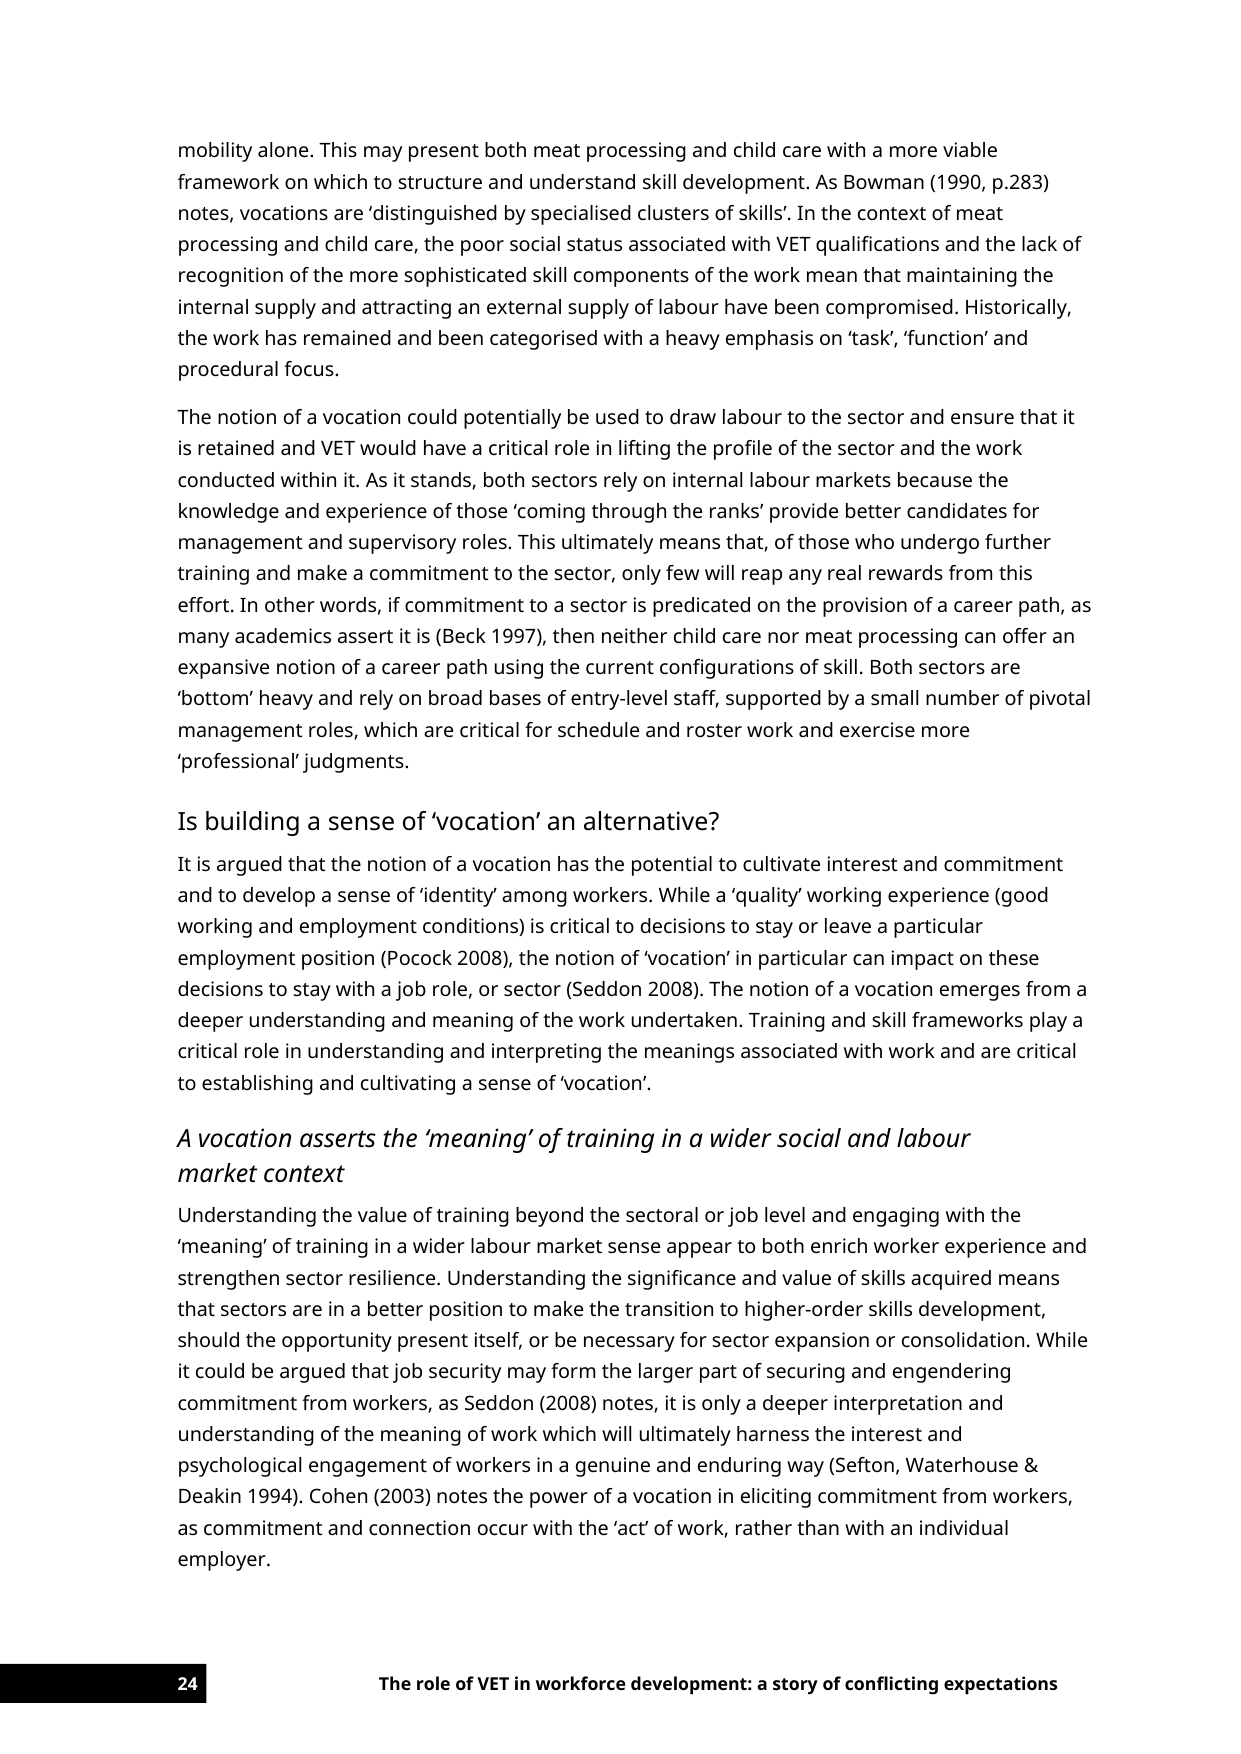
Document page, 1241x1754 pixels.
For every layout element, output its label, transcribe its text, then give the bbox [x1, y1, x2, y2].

text It is argued that the notion of a vocation has the potential to cultivate interest and commitment and to develop a sense of ‘identity’ among workers. While a ‘quality’ working experience (good working and employment conditions) is critical to decisions to stay or leave a particular employment position (Pocock 2008), the notion of ‘vocation’ in particular can impact on these decisions to stay with a job role, or sector (Seddon 2008). The notion of a vocation emerges from a deeper understanding and meaning of the work undertaken. Training and skill frameworks play a critical role in understanding and interpreting the meanings associated with work and are critical to establishing and cultivating a sense of ‘vocation’. [177, 846, 1092, 1096]
subtitle A vocation asserts the ‘meaning’ of training in a wider social and labour market context [177, 1121, 1092, 1189]
text Understanding the value of training beyond the sectoral or job level and engaging with the ‘meaning’ of training in a wider labour market sense appear to both enrich worker experience and strengthen sector resilience. Understanding the significance and value of skills acquired means that sectors are in a better position to make the transition to higher-order skills development, should the opportunity present itself, or be necessary for sector expansion or consolidation. While it could be argued that job security may form the larger part of securing and engendering commitment from workers, as Seddon (2008) notes, it is only a deeper interpretation and understanding of the meaning of work which will ultimately harness the interest and psychological engagement of workers in a genuine and enduring way (Sefton, Waterhouse & Deakin 1994). Cohen (2003) notes the power of a vocation in eliciting commitment from workers, as commitment and connection occur with the ‘act’ of work, rather than with an individual employer. [177, 1198, 1092, 1573]
text The notion of a vocation could potentially be used to draw labour to the sector and ensure that it is retained and VET would have a critical role in lifting the profile of the sector and the work conducted within it. As it stands, both sectors rely on internal labour markets because the knowledge and experience of those ‘coming through the ranks’ provide better candidates for management and supervisory roles. This ultimately means that, of those who undergo further training and make a commitment to the sector, only few will reap any real rewards from this effort. In other words, if commitment to a sector is predicated on the provision of a career path, as many academics assert it is (Beck 1997), then neither child care nor meat processing can offer an expansive notion of a career path using the current configurations of skill. Both sectors are ‘bottom’ heavy and rely on broad bases of entry-level staff, supported by a small number of pivotal management roles, which are critical for schedule and roster work and exercise more ‘professional’ judgments. [177, 399, 1093, 774]
subtitle Is building a sense of ‘vocation’ an alternative? [177, 804, 1092, 838]
